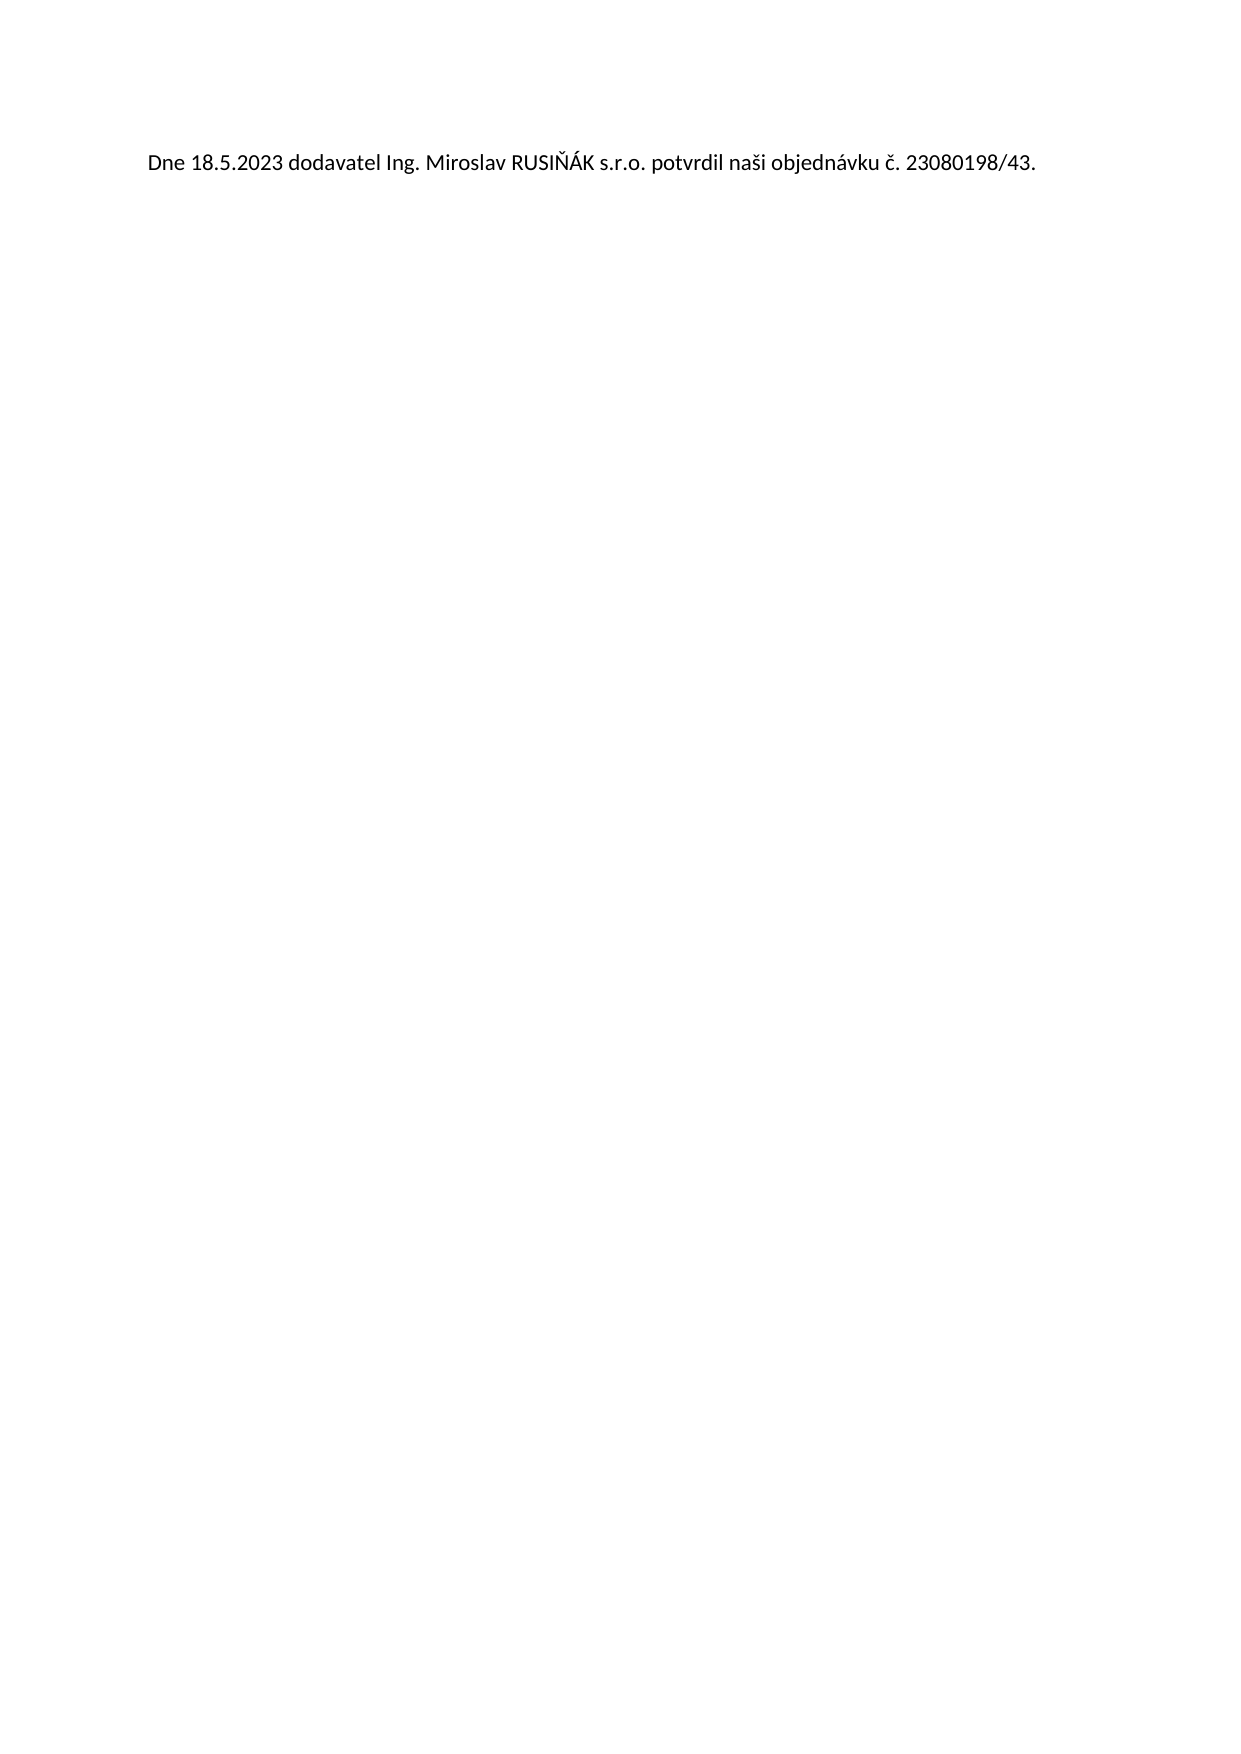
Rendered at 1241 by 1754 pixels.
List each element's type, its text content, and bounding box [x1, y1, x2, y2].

text Dne 18.5.2023 dodavatel Ing. Miroslav RUSIŇÁK s.r.o. potvrdil naši objednávku č. 23080198/43. [148, 148, 1093, 176]
